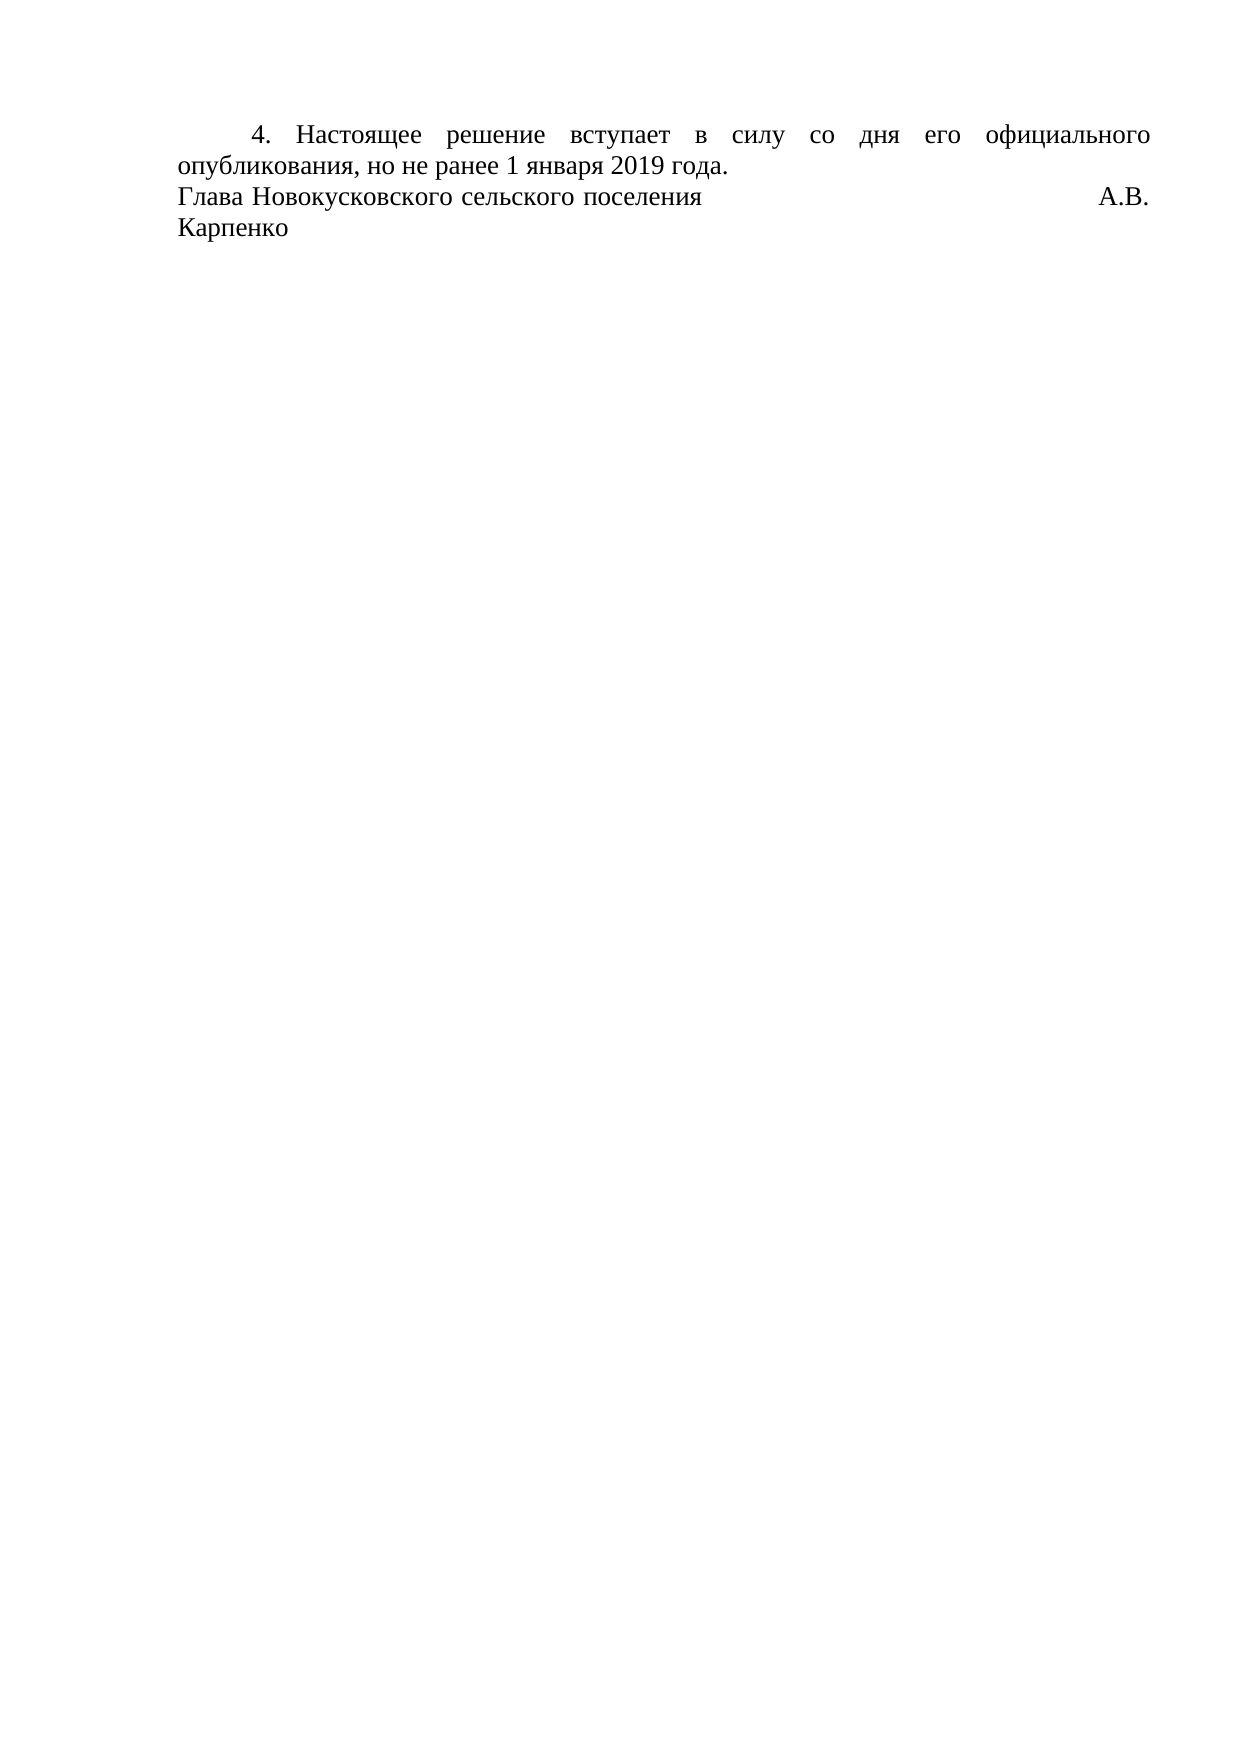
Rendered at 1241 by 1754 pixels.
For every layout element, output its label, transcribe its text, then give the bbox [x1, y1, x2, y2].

text Глава Новокусковского сельского поселения А.В. Карпенко [177, 180, 1152, 243]
text 4. Настоящее решение вступает в силу со дня его официального опубликования, но не ранее 1 января 2019 года. [177, 118, 1152, 180]
